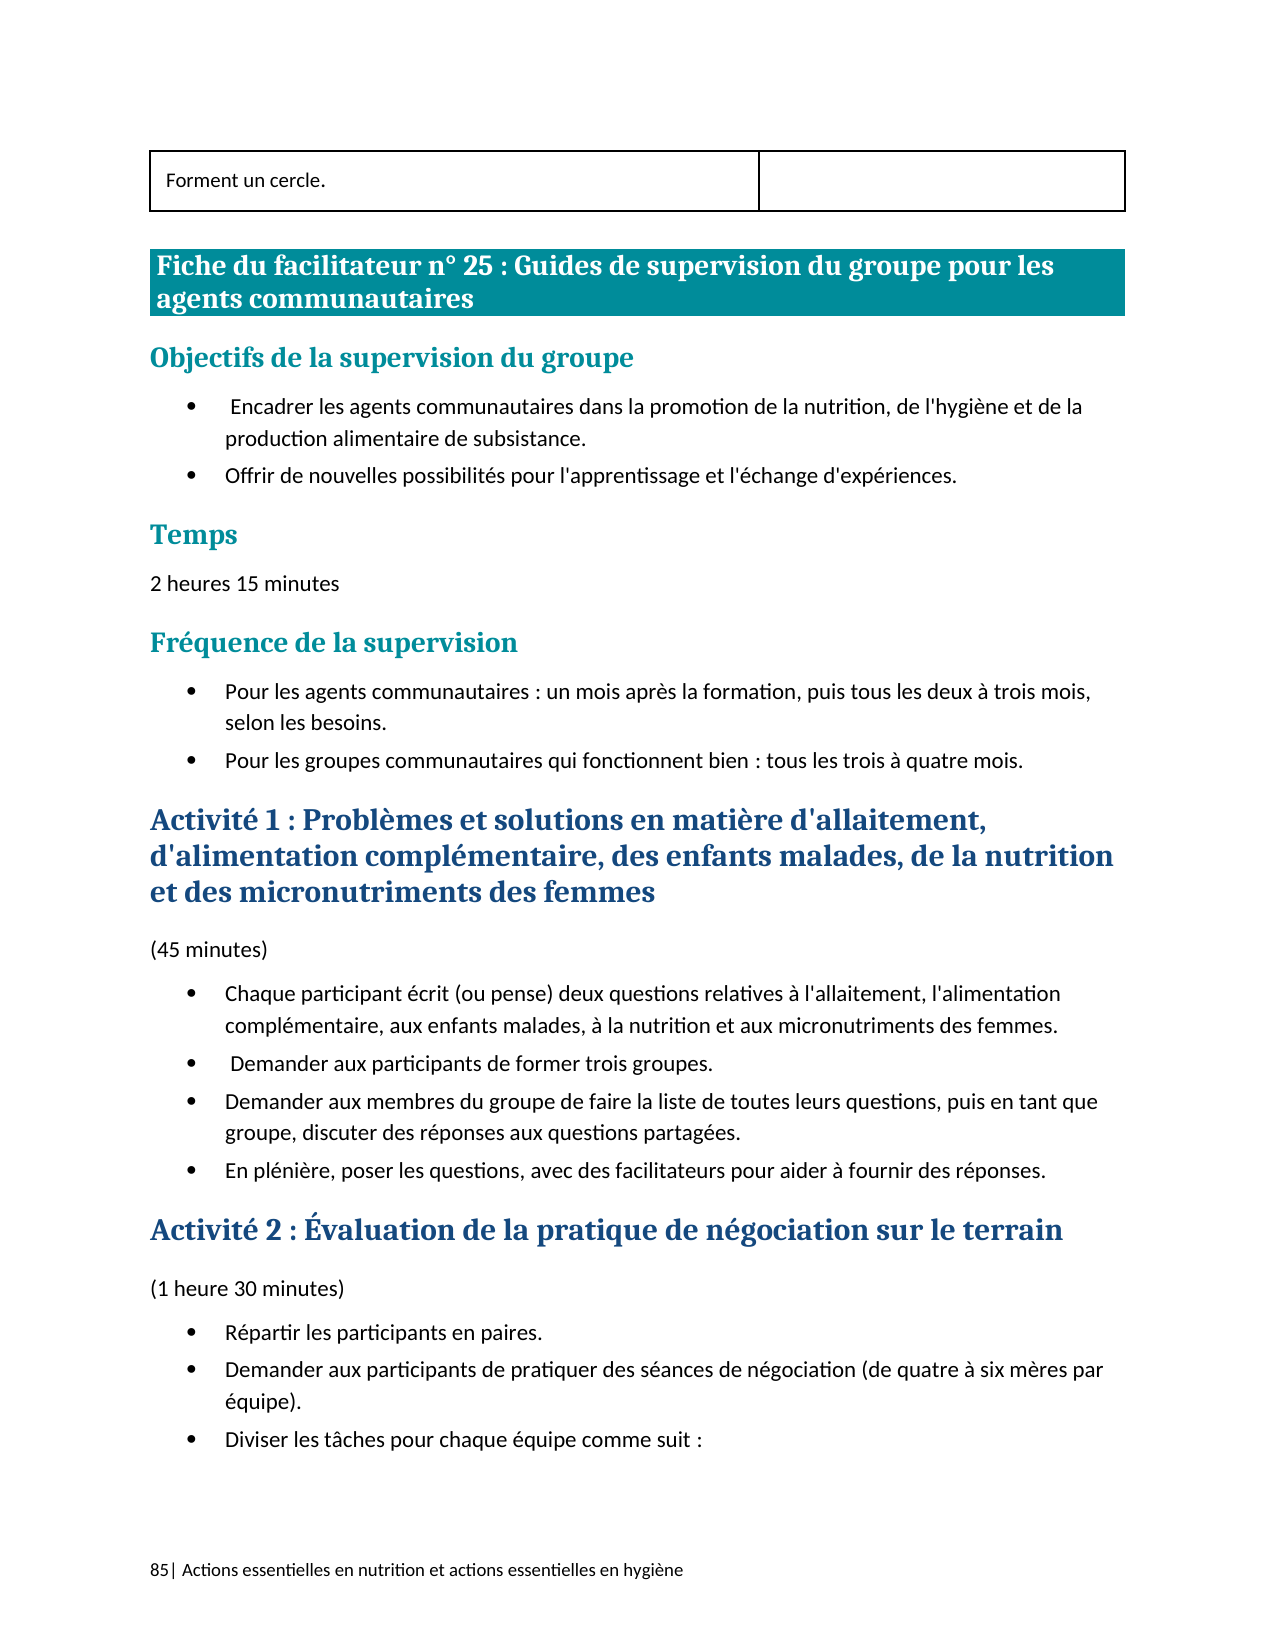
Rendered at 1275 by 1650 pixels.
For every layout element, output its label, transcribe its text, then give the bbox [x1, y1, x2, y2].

text (45 minutes) [150, 936, 1125, 963]
text Offrir de nouvelles possibilités pour l'apprentissage et l'échange d'expériences. [187, 462, 1125, 489]
text Diviser les tâches pour chaque équipe comme suit : [187, 1425, 1125, 1453]
text Temps [150, 518, 1125, 552]
text Demander aux membres du groupe de faire la liste de toutes leurs questions, puis en tant que groupe, discuter des réponses aux questions partagées. [187, 1087, 1125, 1146]
text En plénière, poser les questions, avec des facilitateurs pour aider à fournir des réponses. [187, 1156, 1125, 1184]
text Activité 1 : Problèmes et solutions en matière d'allaitement, d'alimentation complémentaire, des enfants malades, de la nutrition et des micronutriments des femmes [150, 803, 1125, 911]
text Encadrer les agents communautaires dans la promotion de la nutrition, de l'hygiène et de la production alimentaire de subsistance. [187, 392, 1125, 452]
text Répartir les participants en paires. [187, 1318, 1125, 1346]
table_cell [760, 152, 1124, 210]
text Demander aux participants de former trois groupes. [187, 1049, 1125, 1077]
text Activité 2 : Évaluation de la pratique de négociation sur le terrain [150, 1213, 1125, 1249]
text Chaque participant écrit (ou pense) deux questions relatives à l'allaitement, l'alimentation complémentaire, aux enfants malades, à la nutrition et aux micronutriments des femmes. [187, 979, 1125, 1039]
table_cell Forment un cercle. [151, 152, 758, 210]
text Objectifs de la supervision du groupe [150, 341, 1125, 375]
text Fréquence de la supervision [150, 626, 1125, 659]
text 2 heures 15 minutes [150, 569, 1125, 597]
text Fiche du facilitateur n° 25 : Guides de supervision du groupe pour les agents communautaires [150, 249, 1125, 316]
text (1 heure 30 minutes) [150, 1274, 1125, 1302]
text Pour les agents communautaires : un mois après la formation, puis tous les deux à trois mois, selon les besoins. [187, 677, 1125, 736]
text Demander aux participants de pratiquer des séances de négociation (de quatre à six mères par équipe). [187, 1356, 1125, 1415]
text Pour les groupes communautaires qui fonctionnent bien : tous les trois à quatre mois. [187, 746, 1125, 774]
